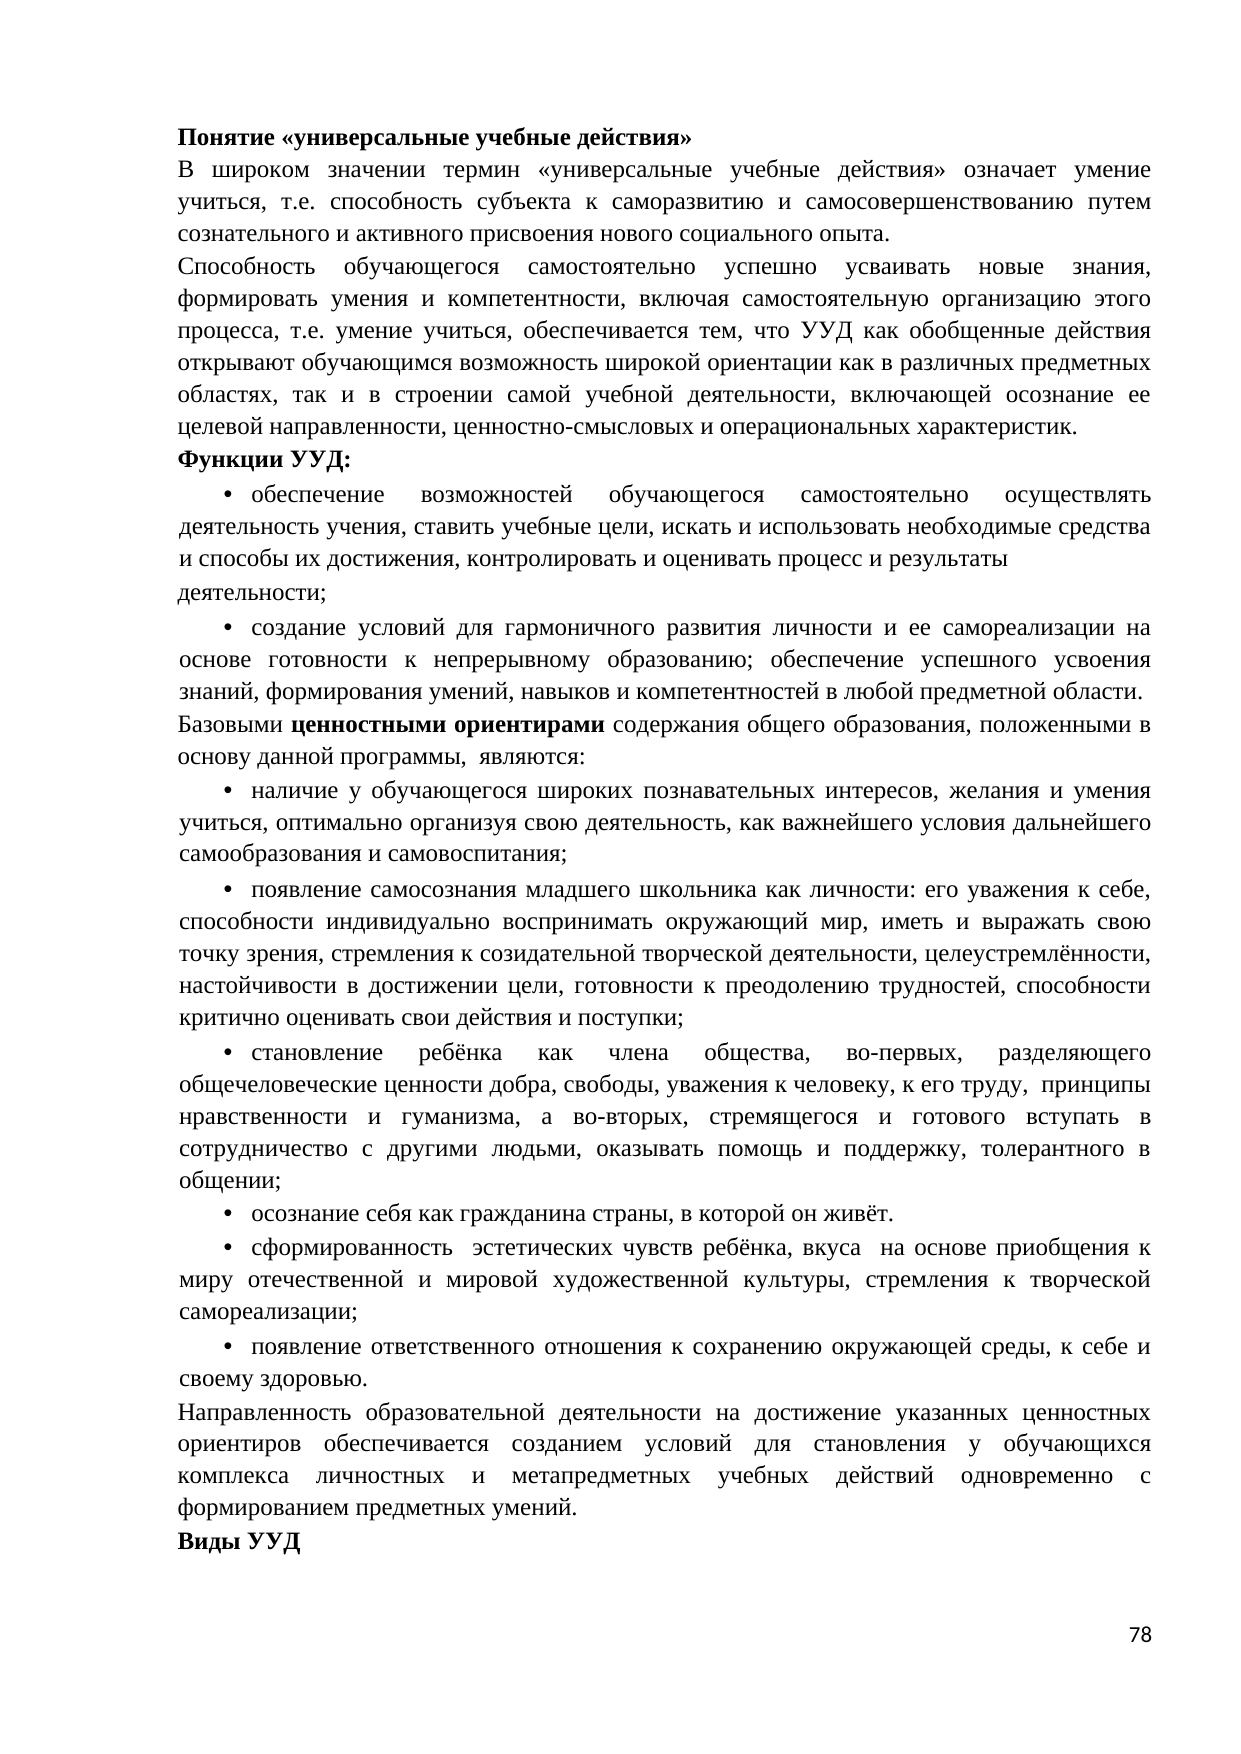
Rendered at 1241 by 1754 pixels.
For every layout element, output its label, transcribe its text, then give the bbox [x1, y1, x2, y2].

text Способность обучающегося самостоятельно успешно усваивать новые знания, формировать умения и компетентности, включая самостоятельную организацию этого процесса, т.е. умение учиться, обеспечивается тем, что УУД как обобщенные действия открывают обучающимся возможность широкой ориентации как в различных предметных областях, так и в строении самой учебной деятельности, включающей осознание ее целевой направленности, ценностно-смысловых и операциональных характеристик. [177, 251, 1152, 439]
text Направленность образовательной деятельности на достижение указанных ценностных ориентиров обеспечивается созданием условий для становления у обучающихся комплекса личностных и метапредметных учебных действий одновременно с формированием предметных умений. [177, 1397, 1152, 1521]
text Виды УУД [177, 1526, 1152, 1554]
list появление ответственного отношения к сохранению окружающей среды, к себе и своему здоровью. [179, 1331, 1152, 1392]
list наличие у обучающегося широких познавательных интересов, желания и умения учиться, оптимально организуя свою деятельность, как важнейшего условия дальнейшего самообразования и самовоспитания; [179, 775, 1152, 867]
list становление ребёнка как члена общества, во-первых, разделяющего общечеловеческие ценности добра, свободы, уважения к человеку, к его труду, принципы нравственности и гуманизма, а во-вторых, стремящегося и готового вступать в сотрудничество с другими людьми, оказывать помощь и поддержку, толерантного в общении; [179, 1037, 1152, 1194]
list обеспечение возможностей обучающегося самостоятельно осуществлять деятельность учения, ставить учебные цели, искать и использовать необходимые средства и способы их достижения, контролировать и оценивать процесс и результаты [179, 479, 1152, 572]
text Понятие «универсальные учебные действия» [177, 122, 1152, 151]
list создание условий для гармоничного развития личности и ее самореализации на основе готовности к непрерывному образованию; обеспечение успешного усвоения знаний, формирования умений, навыков и компетентностей в любой предметной области. [179, 612, 1152, 705]
text Функции УУД: [177, 444, 1152, 473]
list появление самосознания младшего школьника как личности: его уважения к себе, способности индивидуально воспринимать окружающий мир, иметь и выражать свою точку зрения, стремления к созидательной творческой деятельности, целеустремлённости, настойчивости в достижении цели, готовности к преодолению трудностей, способности критично оценивать свои действия и поступки; [179, 874, 1152, 1030]
text В широком значении термин «универсальные учебные действия» означает умение учиться, т.е. способность субъекта к саморазвитию и самосовершенствованию путем сознательного и активного присвоения нового социального опыта. [177, 154, 1152, 247]
text деятельности; [177, 577, 1152, 605]
list сформированность эстетических чувств ребёнка, вкуса на основе приобщения к миру отечественной и мировой художественной культуры, стремления к творческой самореализации; [179, 1232, 1152, 1324]
list осознание себя как гражданина страны, в которой он живёт. [179, 1198, 1152, 1227]
text Базовыми ценностными ориентирами содержания общего образования, положенными в основу данной программы, являются: [177, 709, 1152, 770]
